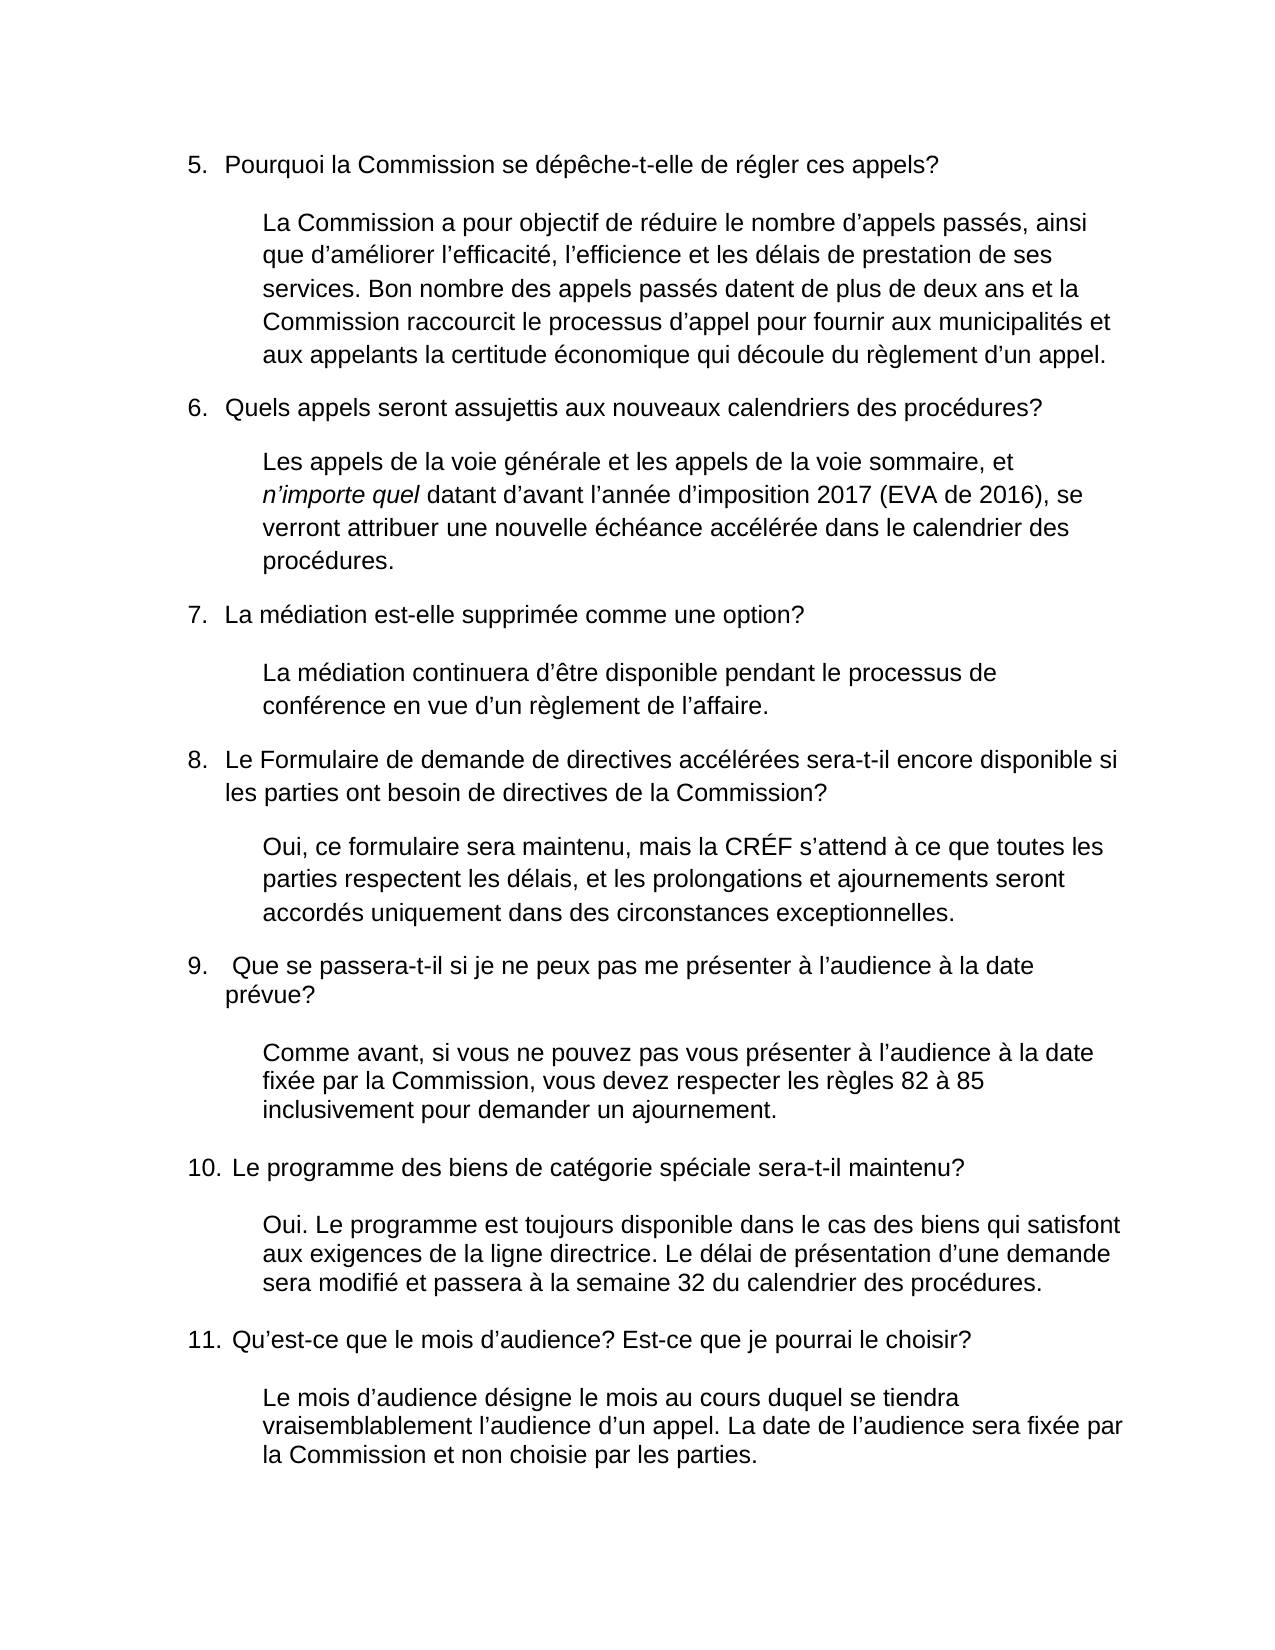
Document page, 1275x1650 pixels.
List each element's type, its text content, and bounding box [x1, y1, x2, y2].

list Le Formulaire de demande de directives accélérées sera-t-il encore disponible si les parties ont besoin de directives de la Commission? [187, 744, 1125, 806]
text La Commission a pour objectif de réduire le nombre d’appels passés, ainsi que d’améliorer l’efficacité, l’efficience et les délais de prestation de ses services. Bon nombre des appels passés datent de plus de deux ans et la Commission raccourcit le processus d’appel pour fournir aux municipalités et aux appelants la certitude économique qui découle du règlement d’un appel. [262, 207, 1125, 368]
text Comme avant, si vous ne pouvez pas vous présenter à l’audience à la date fixée par la Commission, vous devez respecter les règles 82 à 85 inclusivement pour demander un ajournement. [262, 1038, 1125, 1124]
text Oui, ce formulaire sera maintenu, mais la CRÉF s’attend à ce que toutes les parties respectent les délais, et les prolongations et ajournements seront accordés uniquement dans des circonstances exceptionnelles. [262, 831, 1125, 926]
list La médiation est-elle supprimée comme une option? [187, 600, 1125, 629]
list Quels appels seront assujettis aux nouveaux calendriers des procédures? [187, 393, 1125, 422]
list Le programme des biens de catégorie spéciale sera-t-il maintenu? [187, 1153, 1125, 1181]
list Que se passera-t-il si je ne peux pas me présenter à l’audience à la date prévue? [187, 951, 1125, 1009]
list Qu’est-ce que le mois d’audience? Est-ce que je pourrai le choisir? [187, 1325, 1125, 1354]
list Pourquoi la Commission se dépêche-t-elle de régler ces appels? [187, 150, 1125, 179]
text Le mois d’audience désigne le mois au cours duquel se tiendra vraisemblablement l’audience d’un appel. La date de l’audience sera fixée par la Commission et non choisie par les parties. [262, 1383, 1125, 1469]
text Oui. Le programme est toujours disponible dans le cas des biens qui satisfont aux exigences de la ligne directrice. Le délai de présentation d’une demande sera modifié et passera à la semaine 32 du calendrier des procédures. [262, 1210, 1125, 1296]
text La médiation continuera d’être disponible pendant le processus de conférence en vue d’un règlement de l’affaire. [262, 658, 1125, 719]
text Les appels de la voie générale et les appels de la voie sommaire, et n’importe quel datant d’avant l’année d’imposition 2017 (EVA de 2016), se verront attribuer une nouvelle échéance accélérée dans le calendrier des procédures. [262, 447, 1125, 575]
